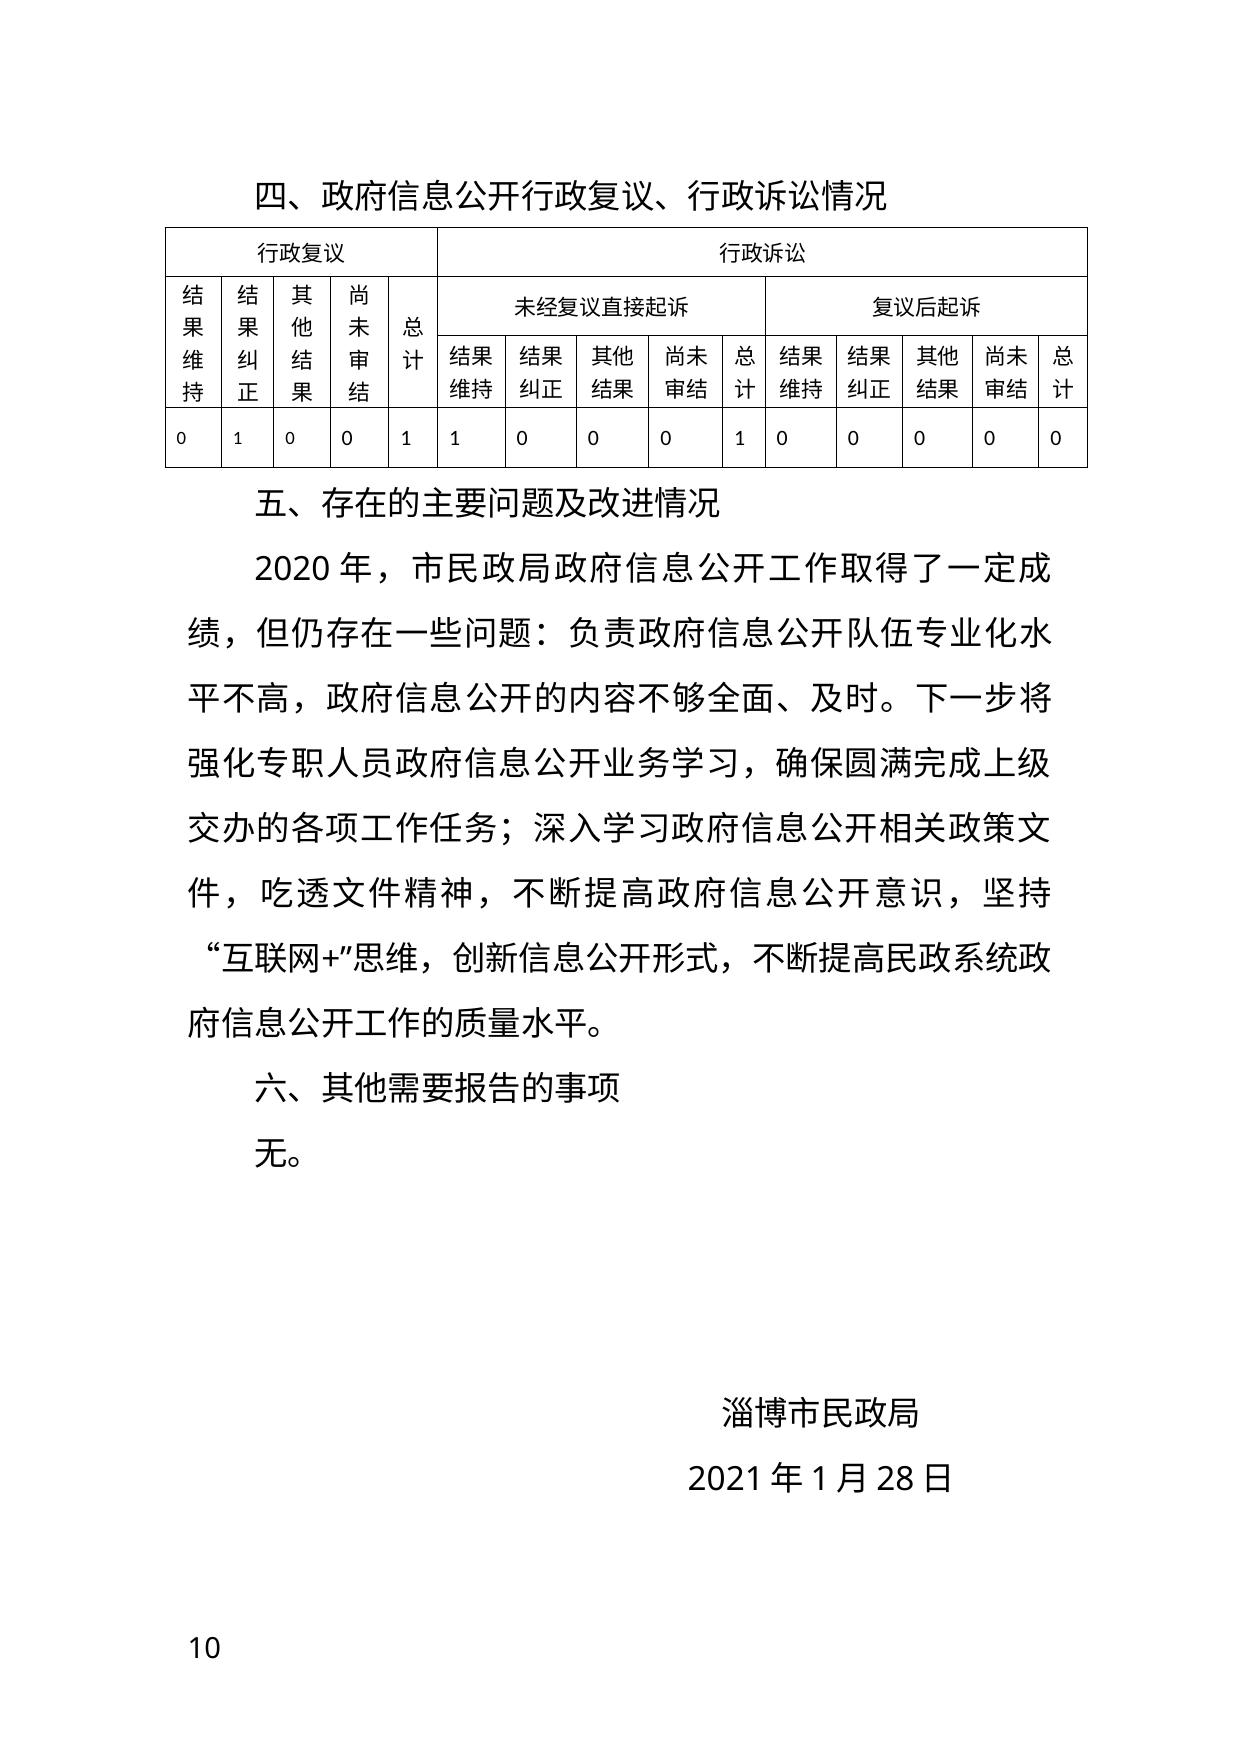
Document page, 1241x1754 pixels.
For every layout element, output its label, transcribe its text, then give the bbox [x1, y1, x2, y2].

table_header 行政复议 [166, 228, 437, 276]
table_cell 未经复议直接起诉 [438, 277, 765, 335]
table_cell 0 [577, 408, 648, 467]
table_cell 0 [837, 408, 902, 467]
table_cell 总计 [1039, 336, 1087, 407]
table_cell 0 [506, 408, 576, 467]
table_cell 0 [274, 408, 330, 467]
table_cell 结果维持 [766, 336, 836, 407]
table_cell 0 [973, 408, 1038, 467]
table_cell 1 [438, 408, 505, 467]
table_cell 0 [903, 408, 972, 467]
text 四、政府信息公开行政复议、行政诉讼情况 [187, 162, 1053, 227]
table_cell 尚未审结 [649, 336, 722, 407]
table_cell 0 [331, 408, 388, 467]
text 2021年1月28日 [187, 1443, 1053, 1508]
table_cell 尚未审结 [331, 277, 388, 407]
table_cell 1 [389, 408, 437, 467]
table_cell 结果维持 [438, 336, 505, 407]
table_cell 总计 [723, 336, 765, 407]
table_cell 0 [766, 408, 836, 467]
table_cell 结果维持 [166, 277, 221, 407]
text 淄博市民政局 [187, 1378, 1053, 1443]
table_header 行政诉讼 [438, 228, 1087, 276]
table_cell 0 [649, 408, 722, 467]
table_cell 1 [222, 408, 273, 467]
table_cell 尚未审结 [973, 336, 1038, 407]
table_cell 1 [723, 408, 765, 467]
table_cell 复议后起诉 [766, 277, 1087, 335]
table_cell 结果纠正 [222, 277, 273, 407]
table_cell 结果纠正 [506, 336, 576, 407]
table_cell 其他结果 [577, 336, 648, 407]
text 2020年，市民政局政府信息公开工作取得了一定成绩，但仍存在一些问题：负责政府信息公开队伍专业化水平不高，政府信息公开的内容不够全面、及时。下一步将强化专职人员政府信息公开业务学习，确保圆满完成上级交办的各项工作任务；深入学习政府信息公开相关政策文件，吃透文件精神，不断提高政府信息公开意识，坚持“互联网+”思维，创新信息公开形式，不断提高民政系统政府信息公开工作的质量水平。 [187, 533, 1053, 1053]
table_cell 其他结果 [274, 277, 330, 407]
table_cell 结果纠正 [837, 336, 902, 407]
table_cell 其他结果 [903, 336, 972, 407]
table_cell 总计 [389, 277, 437, 407]
table_cell 0 [1039, 408, 1087, 467]
text 六、其他需要报告的事项 [187, 1053, 1053, 1118]
text 五、存在的主要问题及改进情况 [187, 468, 1053, 533]
table_cell 0 [166, 408, 221, 467]
text 无。 [187, 1118, 1053, 1183]
